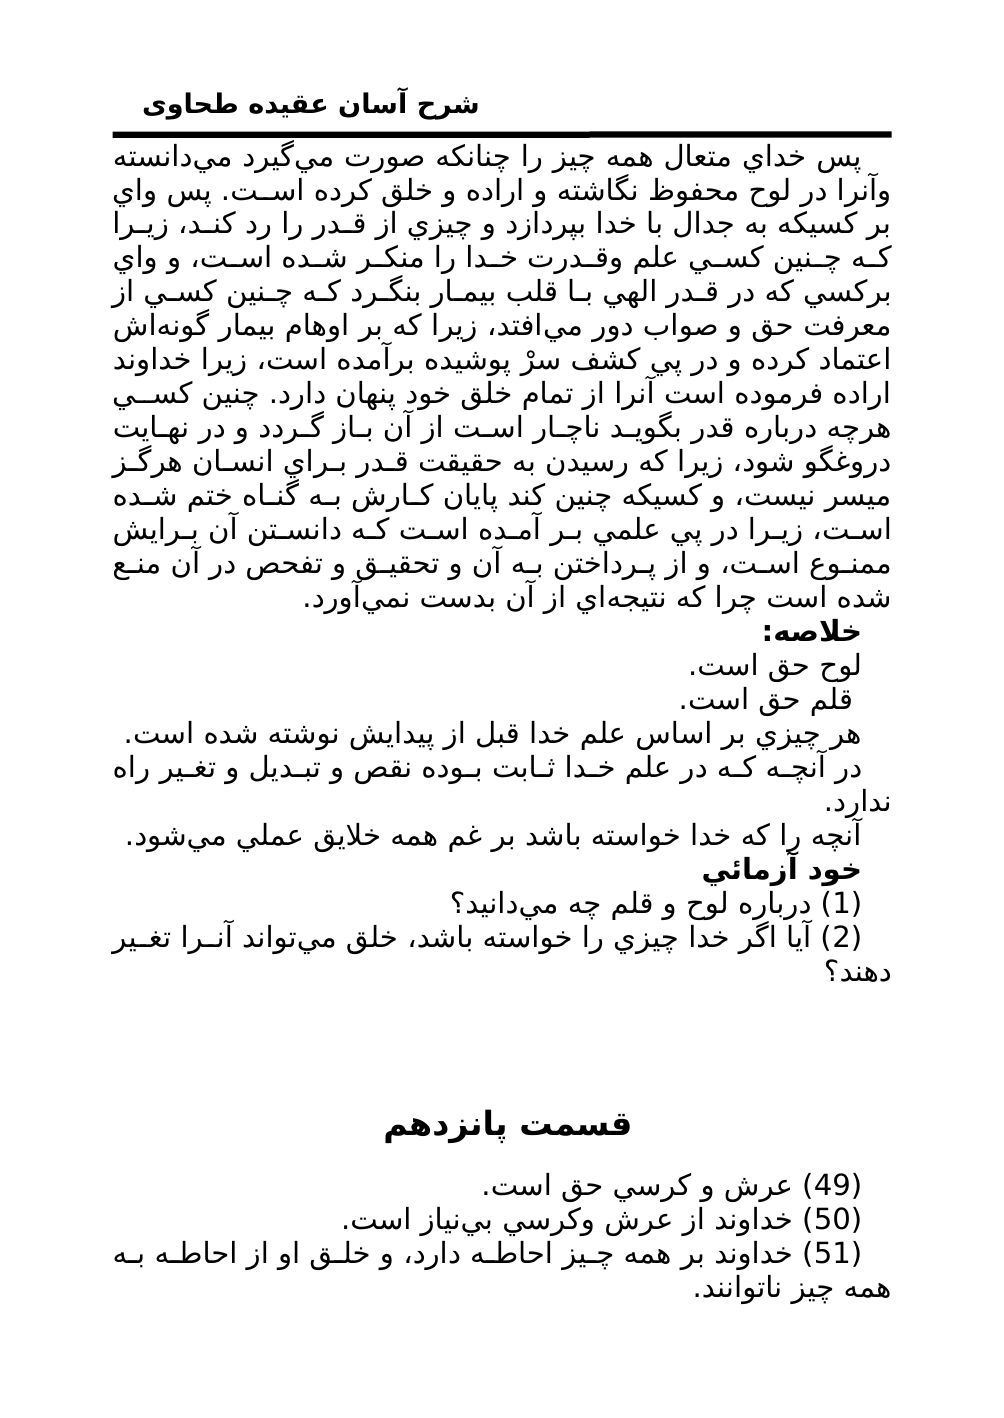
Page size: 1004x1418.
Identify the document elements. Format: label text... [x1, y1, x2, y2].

text در آنچه كه در علم خدا ثابت بوده نقص و تبديل و تغير راه ندارد. [112, 750, 892, 818]
text (51) خداوند بر همه چيز احاطه دارد، و خلق او از احاطه به همه چيز ناتوانند. [112, 1236, 892, 1304]
text (49) عرش و كرسي حق است. [112, 1168, 892, 1202]
text قلم حق است. [112, 682, 892, 716]
text قسمت پانزدهم [112, 1105, 892, 1143]
text هر چيزي بر اساس علم خدا قبل از پيدايش نوشته شده است. [112, 716, 892, 750]
text خود آزمائي [112, 852, 892, 886]
text (1) درباره لوح و قلم چه مي‌دانيد؟ [112, 886, 892, 920]
text آنچه را كه خدا خواسته باشد بر غم همه خلايق عملي مي‌شود. [112, 818, 892, 852]
text پس خداي متعال همه چيز را چنانكه صورت مي‌گيرد مي‌دانسته وآنرا در لوح محفوظ نگاشته و اراده و خلق كرده است. پس واي بر كسيكه به جدال با خدا بپردازد و چيزي از قدر را رد كند، زيرا كه چنين كسي علم وقدرت خدا را منكر شده است، و واي بركسي كه در قدر الهي با قلب بيمار بنگرد كه چنين كسي از معرفت حق و صواب دور مي‌افتد، زيرا كه بر اوهام بيمار گونه‌اش اعتماد كرده و در پي كشف سرْ پوشيده برآمده است، زيرا خداوند اراده فرموده است آنرا از تمام خلق خود پنهان دارد. چنين كسي هرچه درباره قدر بگويد ناچار است از آن باز گردد و در نهايت دروغگو شود، زيرا كه رسيدن به حقيقت قدر براي انسان هرگز ميسر نيست، و كسيكه چنين كند پايان كارش به گناه ختم شده است، زيرا در پي علمي بر آمده است كه دانستن آن برايش ممنوع است، و از پرداختن به آن و تحقيق و تفحص در آن منع شده است چرا كه نتيجه‌اي از آن بدست نمي‌آورد. [112, 139, 892, 614]
text (50) خداوند از عرش وكرسي بي‌نياز است. [112, 1202, 892, 1236]
text لوح حق است. [112, 648, 892, 682]
text خلاصه: [112, 614, 892, 648]
text (2) آيا اگر خدا چيزي را خواسته باشد، خلق مي‌تواند آنرا تغير دهند؟ [112, 920, 892, 988]
